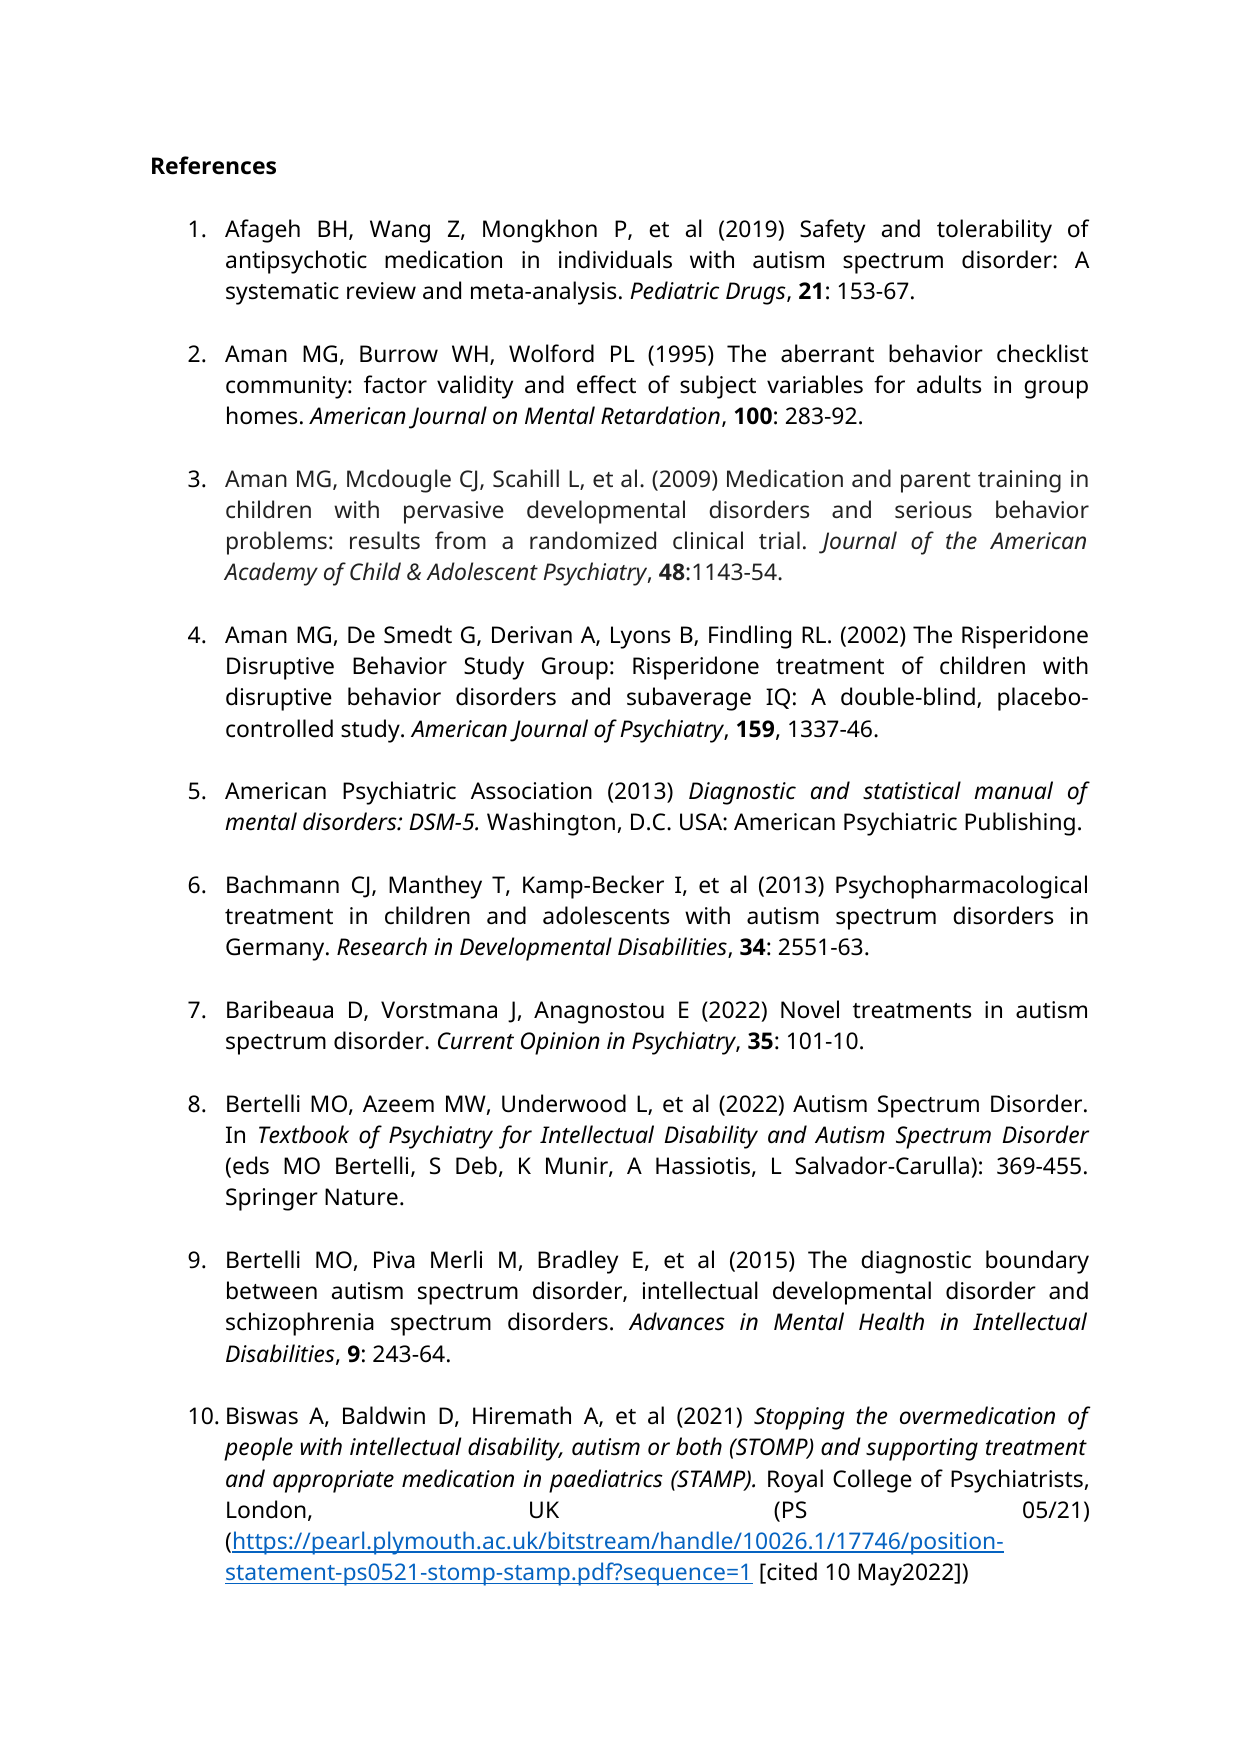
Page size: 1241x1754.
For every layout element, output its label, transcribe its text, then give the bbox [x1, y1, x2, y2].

list Bertelli MO, Azeem MW, Underwood L, et al (2022) Autism Spectrum Disorder. In Textbook of Psychiatry for Intellectual Disability and Autism Spectrum Disorder (eds MO Bertelli, S Deb, K Munir, A Hassiotis, L Salvador-Carulla): 369-455. Springer Nature. [187, 1087, 1090, 1212]
list Biswas A, Baldwin D, Hiremath A, et al (2021) Stopping the overmedication of people with intellectual disability, autism or both (STOMP) and supporting treatment and appropriate medication in paediatrics (STAMP). Royal College of Psychiatrists, London, UK (PS 05/21) (https://pearl.plymouth.ac.uk/bitstream/handle/10026.1/17746/position-statement-ps0521-stomp-stamp.pdf?sequence=1 [cited 10 May2022]) [187, 1400, 1090, 1587]
list American Psychiatric Association (2013) Diagnostic and statistical manual of mental disorders: DSM-5. Washington, D.C. USA: American Psychiatric Publishing. [187, 775, 1090, 837]
text References [150, 150, 1090, 181]
list Bachmann CJ, Manthey T, Kamp-Becker I, et al (2013) Psychopharmacological treatment in children and adolescents with autism spectrum disorders in Germany. Research in Developmental Disabilities, 34: 2551-63. [187, 869, 1090, 962]
list Aman MG, Mcdougle CJ, Scahill L, et al. (2009) Medication and parent training in children with pervasive developmental disorders and serious behavior problems: results from a randomized clinical trial. Journal of the American Academy of Child & Adolescent Psychiatry, 48:1143-54. [187, 462, 1090, 587]
list Bertelli MO, Piva Merli M, Bradley E, et al (2015) The diagnostic boundary between autism spectrum disorder, intellectual developmental disorder and schizophrenia spectrum disorders. Advances in Mental Health in Intellectual Disabilities, 9: 243-64. [187, 1244, 1090, 1369]
list Aman MG, Burrow WH, Wolford PL (1995) The aberrant behavior checklist community: factor validity and effect of subject variables for adults in group homes. American Journal on Mental Retardation, 100: 283-92. [187, 337, 1090, 431]
list Afageh BH, Wang Z, Mongkhon P, et al (2019) Safety and tolerability of antipsychotic medication in individuals with autism spectrum disorder: A systematic review and meta-analysis. Pediatric Drugs, 21: 153-67. [187, 212, 1090, 306]
list Aman MG, De Smedt G, Derivan A, Lyons B, Findling RL. (2002) The Risperidone Disruptive Behavior Study Group: Risperidone treatment of children with disruptive behavior disorders and subaverage IQ: A double-blind, placebo-controlled study. American Journal of Psychiatry, 159, 1337-46. [187, 619, 1090, 744]
list Baribeaua D, Vorstmana J, Anagnostou E (2022) Novel treatments in autism spectrum disorder. Current Opinion in Psychiatry, 35: 101-10. [187, 994, 1090, 1056]
